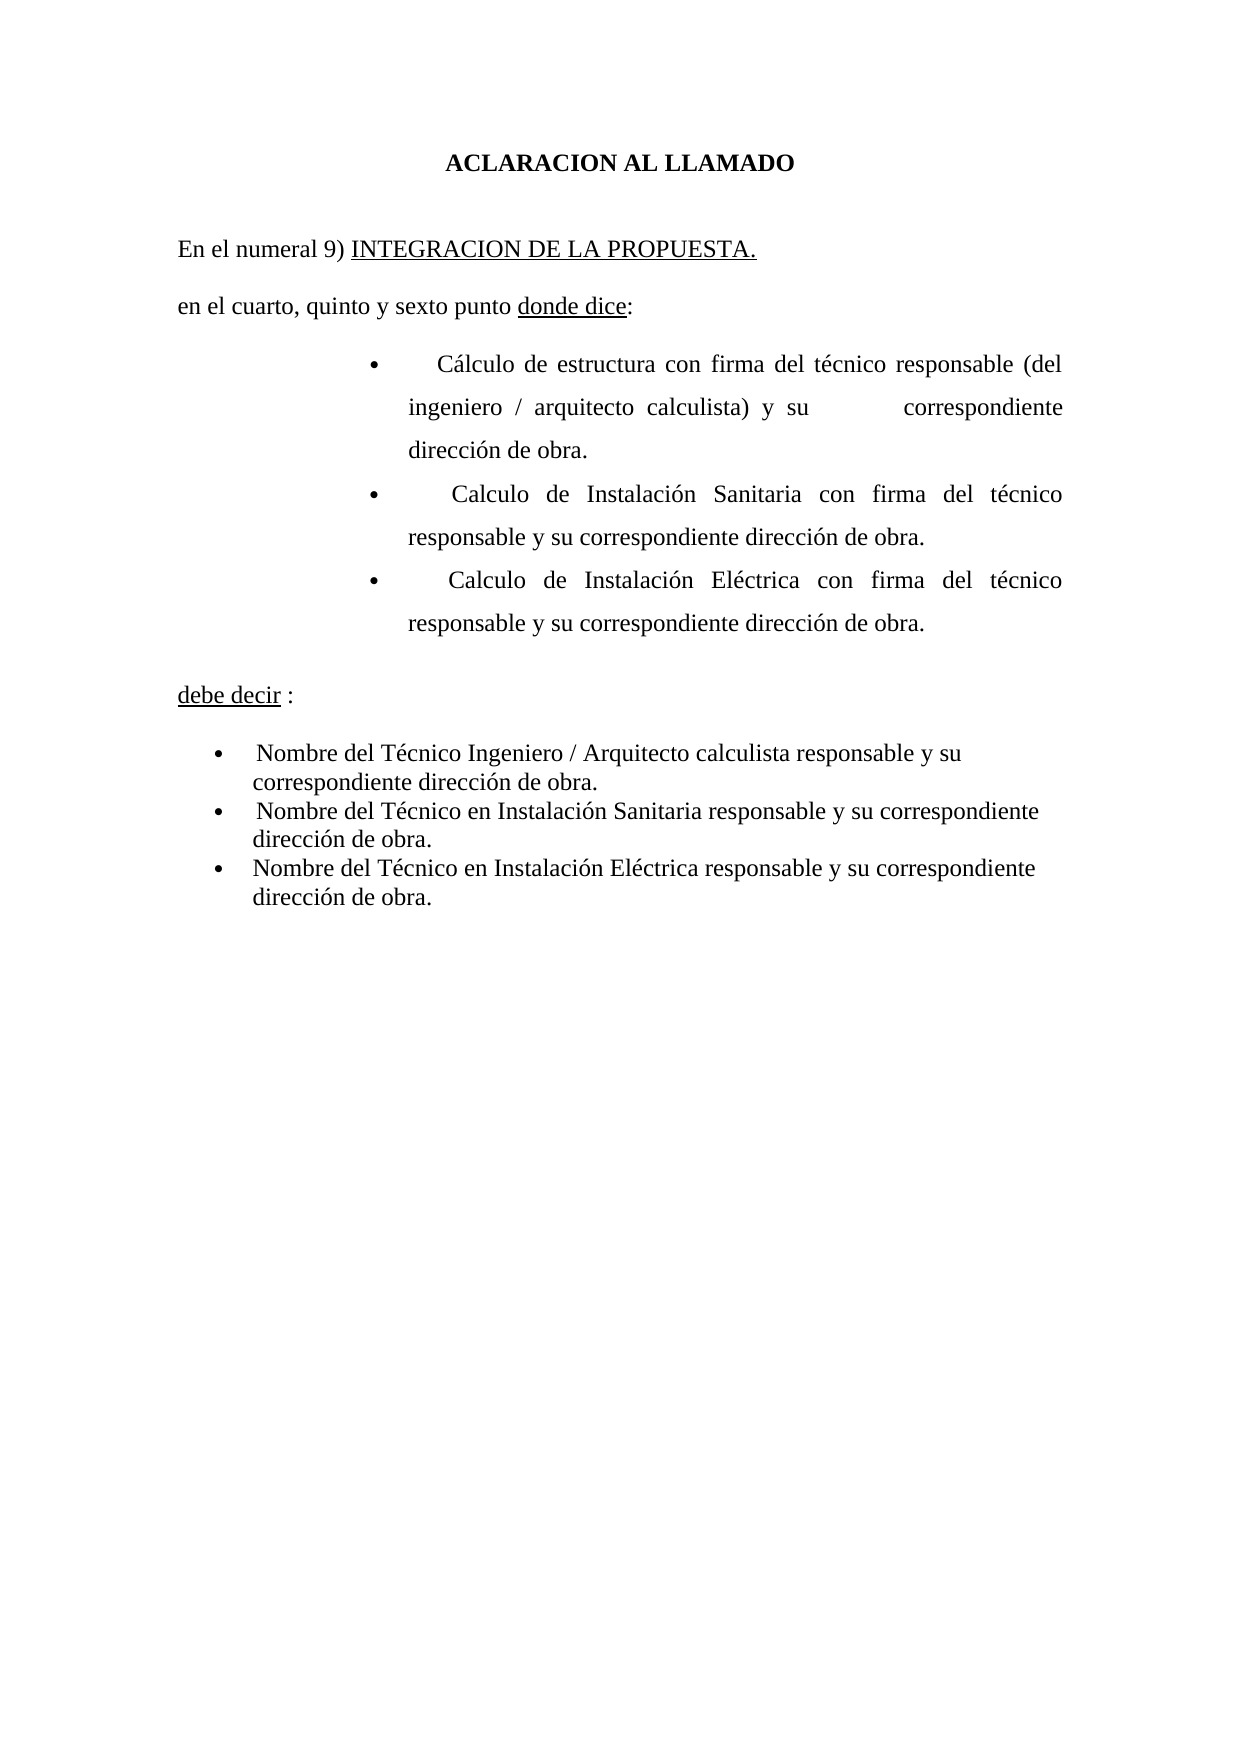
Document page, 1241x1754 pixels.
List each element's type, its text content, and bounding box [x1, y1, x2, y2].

text ACLARACION AL LLAMADO [177, 148, 1063, 176]
list Nombre del Técnico en Instalación Eléctrica responsable y su correspondiente dirección de obra. [215, 853, 1063, 911]
list Nombre del Técnico Ingeniero / Arquitecto calculista responsable y su correspondiente dirección de obra. [215, 738, 1063, 796]
text debe decir : [177, 680, 1063, 709]
list Nombre del Técnico en Instalación Sanitaria responsable y su correspondiente dirección de obra. [215, 796, 1063, 853]
text en el cuarto, quinto y sexto punto donde dice: [177, 291, 1063, 320]
text En el numeral 9) INTEGRACION DE LA PROPUESTA. [177, 234, 1063, 263]
list Cálculo de estructura con firma del técnico responsable (del ingeniero / arquitecto calculista) y su correspondiente dirección de obra. [371, 349, 1063, 464]
list Calculo de Instalación Eléctrica con firma del técnico responsable y su correspondiente dirección de obra. [370, 565, 1063, 637]
list Calculo de Instalación Sanitaria con firma del técnico responsable y su correspondiente dirección de obra. [370, 479, 1063, 551]
